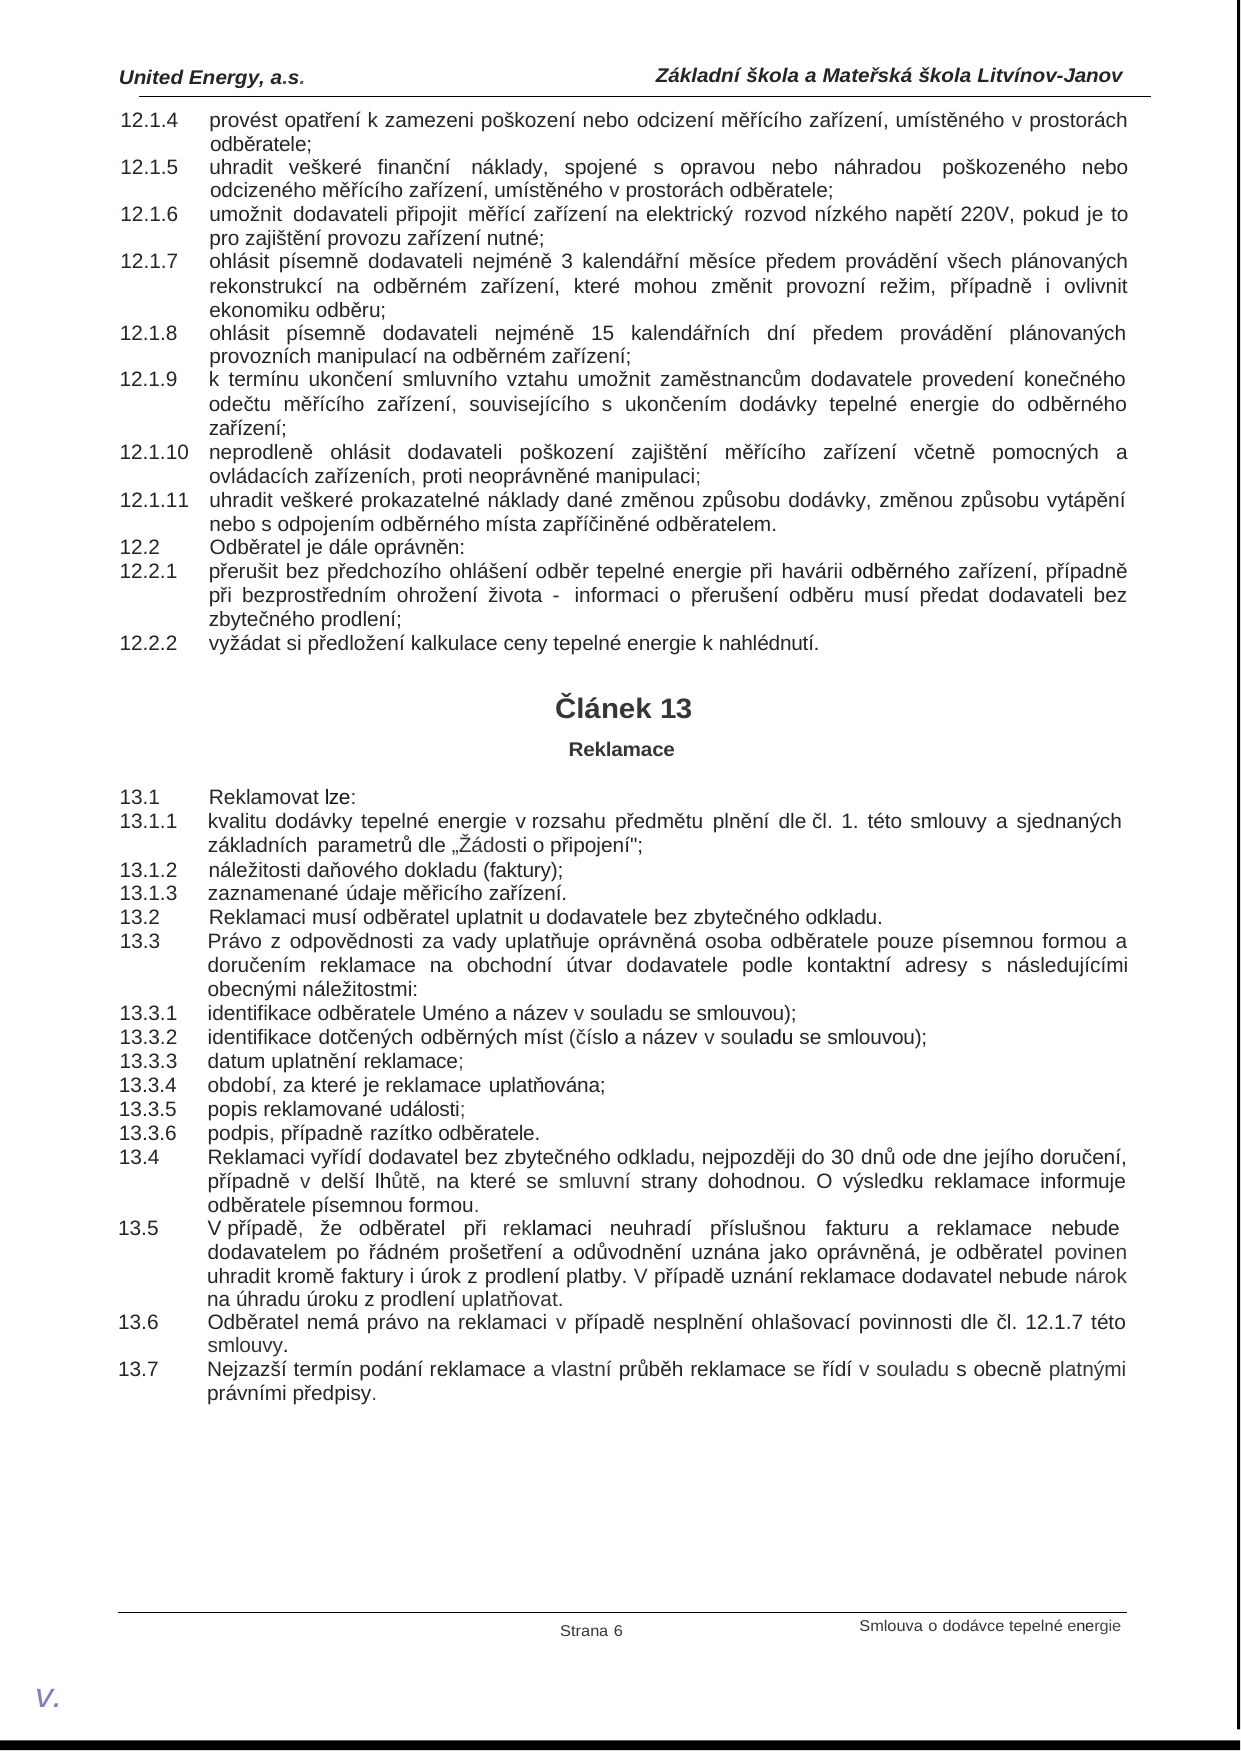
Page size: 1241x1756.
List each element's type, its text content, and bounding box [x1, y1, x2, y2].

list Reklamaci musí odběratel uplatnit u dodavatele bez zbytečného odkladu. [119, 905, 1159, 929]
list identifikace odběratele Uméno a název v souladu se smlouvou); [119, 1001, 1159, 1026]
list Nejzazší termín podání reklamace a vlastní průběh reklamace se řídí v souladu s obecně platnými právními předpisy. [118, 1357, 1126, 1405]
list ohlásit písemně dodavateli nejméně 3 kalendářní měsíce předem provádění všech plánovaných rekonstrukcí na odběrném zařízení, které mohou změnit provozní režim, případně i ovlivnit ekonomiku odběru; [120, 250, 1129, 322]
list neprodleně ohlásit dodavateli poškození zajištění měřícího zařízení včetně pomocných a ovládacích zařízeních, proti neoprávněné manipulaci; [119, 440, 1129, 488]
list období, za které je reklamace uplatňována; [119, 1073, 1159, 1097]
list Odběratel je dále oprávněn: [119, 536, 1159, 559]
list Reklamaci vyřídí dodavatel bez zbytečného odkladu, nejpozději do 30 dnů ode dne jejího doručení, případně v delší lhůtě, na které se smluvní strany dohodnou. O výsledku reklamace informuje odběratele písemnou formou. [119, 1145, 1127, 1217]
list Odběratel nemá právo na reklamaci v případě nesplnění ohlašovací povinnosti dle čl. 12.1.7 této smlouvy. [118, 1311, 1127, 1357]
list ohlásit písemně dodavateli nejméně 15 kalendářních dní předem provádění plánovaných provozních manipulací na odběrném zařízení; [119, 322, 1127, 368]
text v. [35, 1675, 1159, 1715]
list Právo z odpovědnosti za vady uplatňuje oprávněná osoba odběratele pouze písemnou formou a doručením reklamace na obchodní útvar dodavatele podle kontaktní adresy s následujícími obecnými náležitostmi: [119, 929, 1128, 1001]
list vyžádat si předložení kalkulace ceny tepelné energie k nahlédnutí. [119, 631, 1159, 655]
subtitle Článek 13 [285, 692, 963, 725]
list V případě, že odběratel při reklamaci neuhradí příslušnou fakturu a reklamace nebude [118, 1217, 1159, 1240]
list provést opatření k zamezeni poškození nebo odcizení měřícího zařízení, umístěného v prostorách odběratele; [120, 109, 1128, 156]
text dodavatelem po řádném prošetření a odůvodnění uznána jako oprávněná, je odběratel povinen uhradit kromě faktury i úrok z prodlení platby. V případě uznání reklamace dodavatel nebude nárok na úhradu úroku z prodlení uplatňovat. [207, 1240, 1127, 1311]
list náležitosti daňového dokladu (faktury); [119, 857, 1159, 881]
list uhradit veškeré prokazatelné náklady dané změnou způsobu dodávky, změnou způsobu vytápění nebo s odpojením odběrného místa zapříčiněné odběratelem. [119, 488, 1127, 536]
list podpis, případně razítko odběratele. [119, 1121, 1159, 1145]
list datum uplatnění reklamace; [119, 1049, 1159, 1073]
list k termínu ukončení smluvního vztahu umožnit zaměstnancům dodavatele provedení konečného odečtu měřícího zařízení, souvisejícího s ukončením dodávky tepelné energie do odběrného zařízení; [119, 368, 1127, 440]
list identifikace dotčených odběrných míst (číslo a název v souladu se smlouvou); [119, 1026, 1159, 1049]
list zaznamenané údaje měřicího zařízení. [119, 882, 1159, 905]
text Strana 6 Smlouva o dodávce tepelné energie [560, 1616, 1159, 1640]
list popis reklamované události; [119, 1098, 1159, 1121]
list přerušit bez předchozího ohlášení odběr tepelné energie při havárii odběrného zařízení, případně při bezprostředním ohrožení života - informaci o přerušení odběru musí předat dodavateli bez zbytečného prodlení; [119, 559, 1128, 631]
list umožnit dodavateli připojit měřící zařízení na elektrický rozvod nízkého napětí 220V, pokud je to pro zajištění provozu zařízení nutné; [120, 203, 1129, 250]
text Reklamace [568, 738, 1159, 761]
list Reklamovat lze: [119, 785, 1159, 809]
list kvalitu dodávky tepelné energie v rozsahu předmětu plnění dle čl. 1. této smlouvy a sjednaných základních parametrů dle „Žádosti o připojení"; [119, 809, 1127, 857]
list uhradit veškeré finanční náklady, spojené s opravou nebo náhradou poškozeného nebo odcizeného měřícího zařízení, umístěného v prostorách odběratele; [120, 156, 1129, 202]
